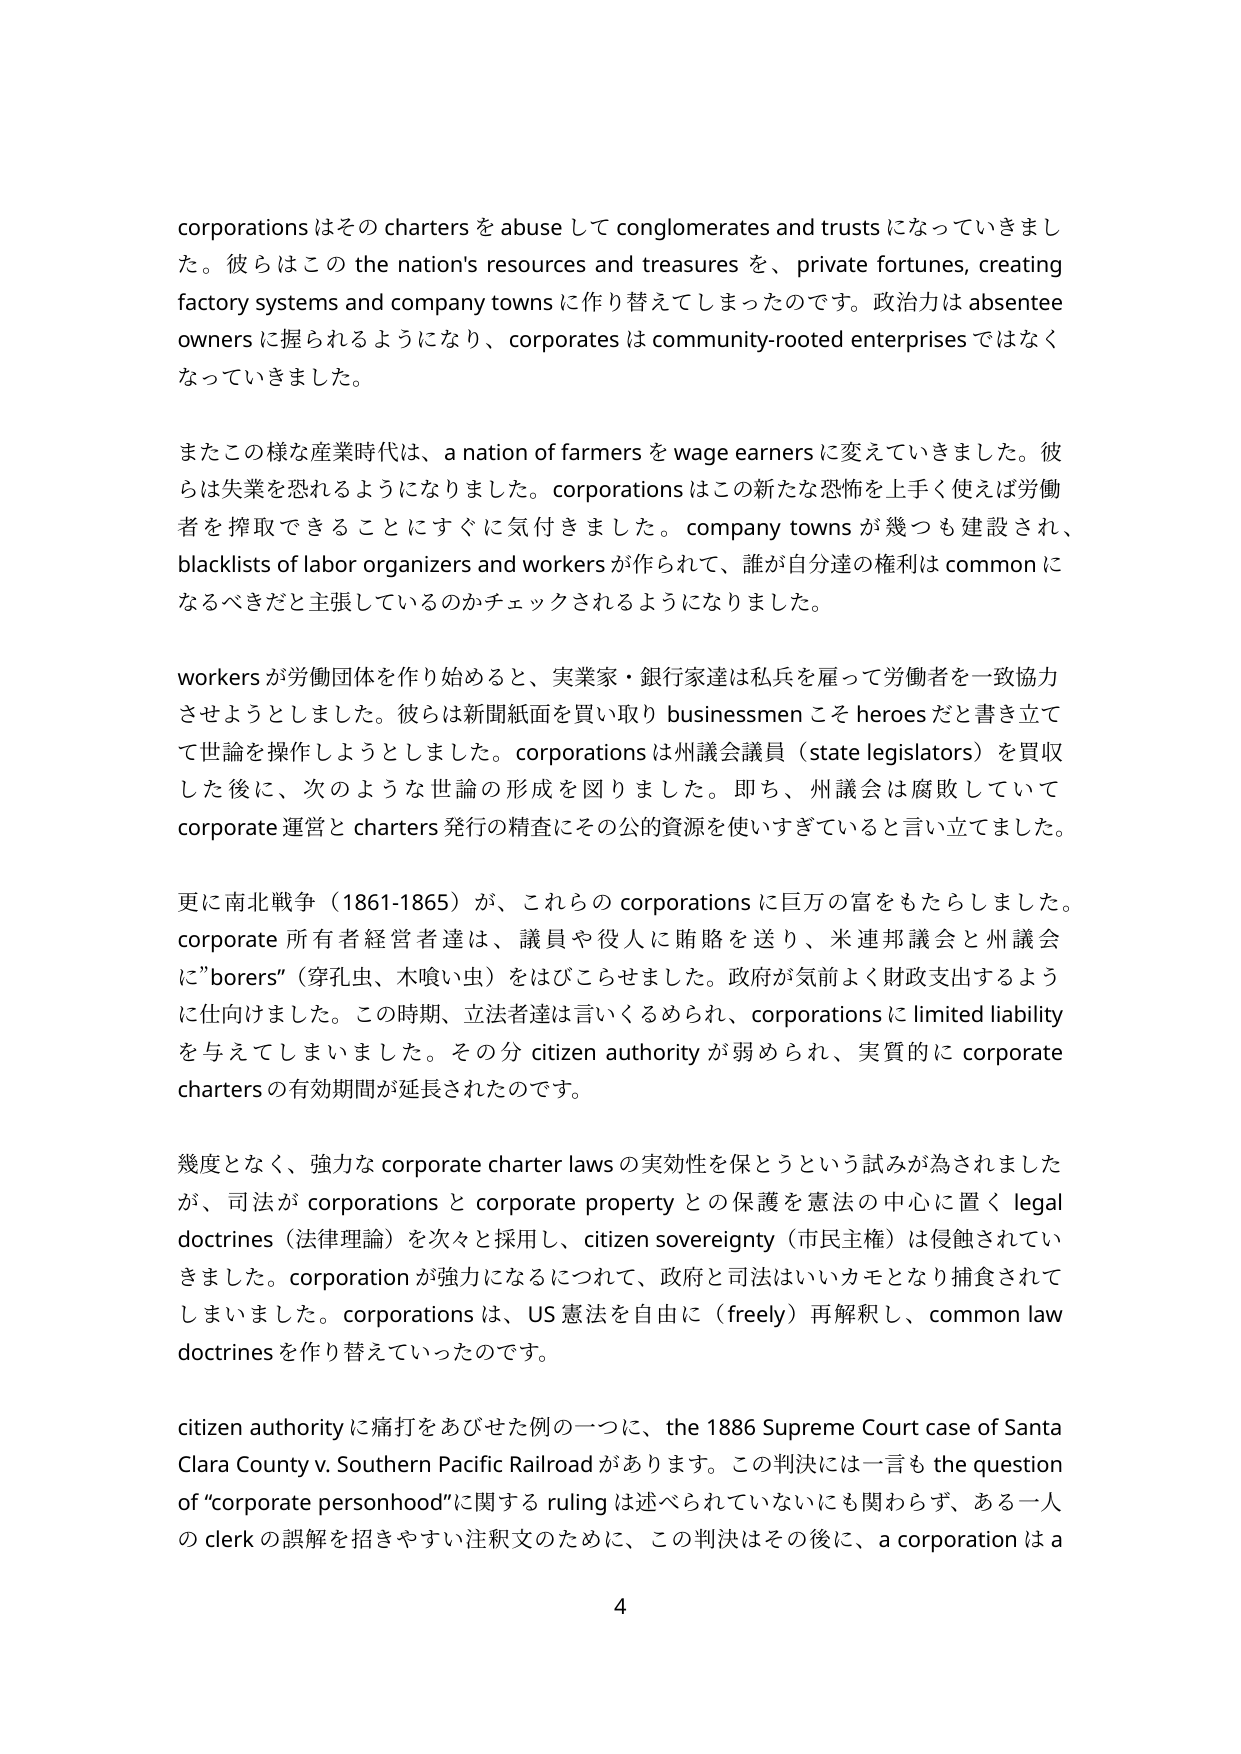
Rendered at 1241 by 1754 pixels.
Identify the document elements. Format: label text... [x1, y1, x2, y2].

text 更に南北戦争（1861-1865）が、これらのcorporationsに巨万の富をもたらしました。corporate所有者経営者達は、議員や役人に賄賂を送り、米連邦議会と州議会に”borers”（穿孔虫、木喰い虫）をはびこらせました。政府が気前よく財政支出するように仕向けました。この時期、立法者達は言いくるめられ、corporationsにlimited liabilityを与えてしまいました。その分citizen authorityが弱められ、実質的にcorporate chartersの有効期間が延長されたのです。 [177, 882, 1063, 1107]
text workersが労働団体を作り始めると、実業家・銀行家達は私兵を雇って労働者を一致協力させようとしました。彼らは新聞紙面を買い取りbusinessmenこそheroesだと書き立てて世論を操作しようとしました。corporationsは州議会議員（state legislators）を買収した後に、次のような世論の形成を図りました。即ち、州議会は腐敗していて、corporate運営と charters発行の精査にその公的資源を使いすぎていると言い立てました。 [177, 657, 1063, 844]
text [177, 1407, 1063, 1557]
text またこの様な産業時代は、a nation of farmersをwage earnersに変えていきました。彼らは失業を恐れるようになりました。corporationsはこの新たな恐怖を上手く使えば労働者を搾取できることにすぐに気付きました。company townsが幾つも建設され、blacklists of labor organizers and workersが作られて、誰が自分達の権利はcommonになるべきだと主張しているのかチェックされるようになりました。 [177, 432, 1063, 619]
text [177, 207, 1063, 394]
text 幾度となく、強力なcorporate charter lawsの実効性を保とうという試みが為されましたが、司法がcorporationsとcorporate propertyとの保護を憲法の中心に置くlegal doctrines（法律理論）を次々と採用し、citizen sovereignty（市民主権）は侵蝕されていきました。corporationが強力になるにつれて、政府と司法はいいカモとなり捕食されてしまいました。corporationsは、US憲法を自由に（freely）再解釈し、common law doctrinesを作り替えていったのです。 [177, 1144, 1063, 1369]
